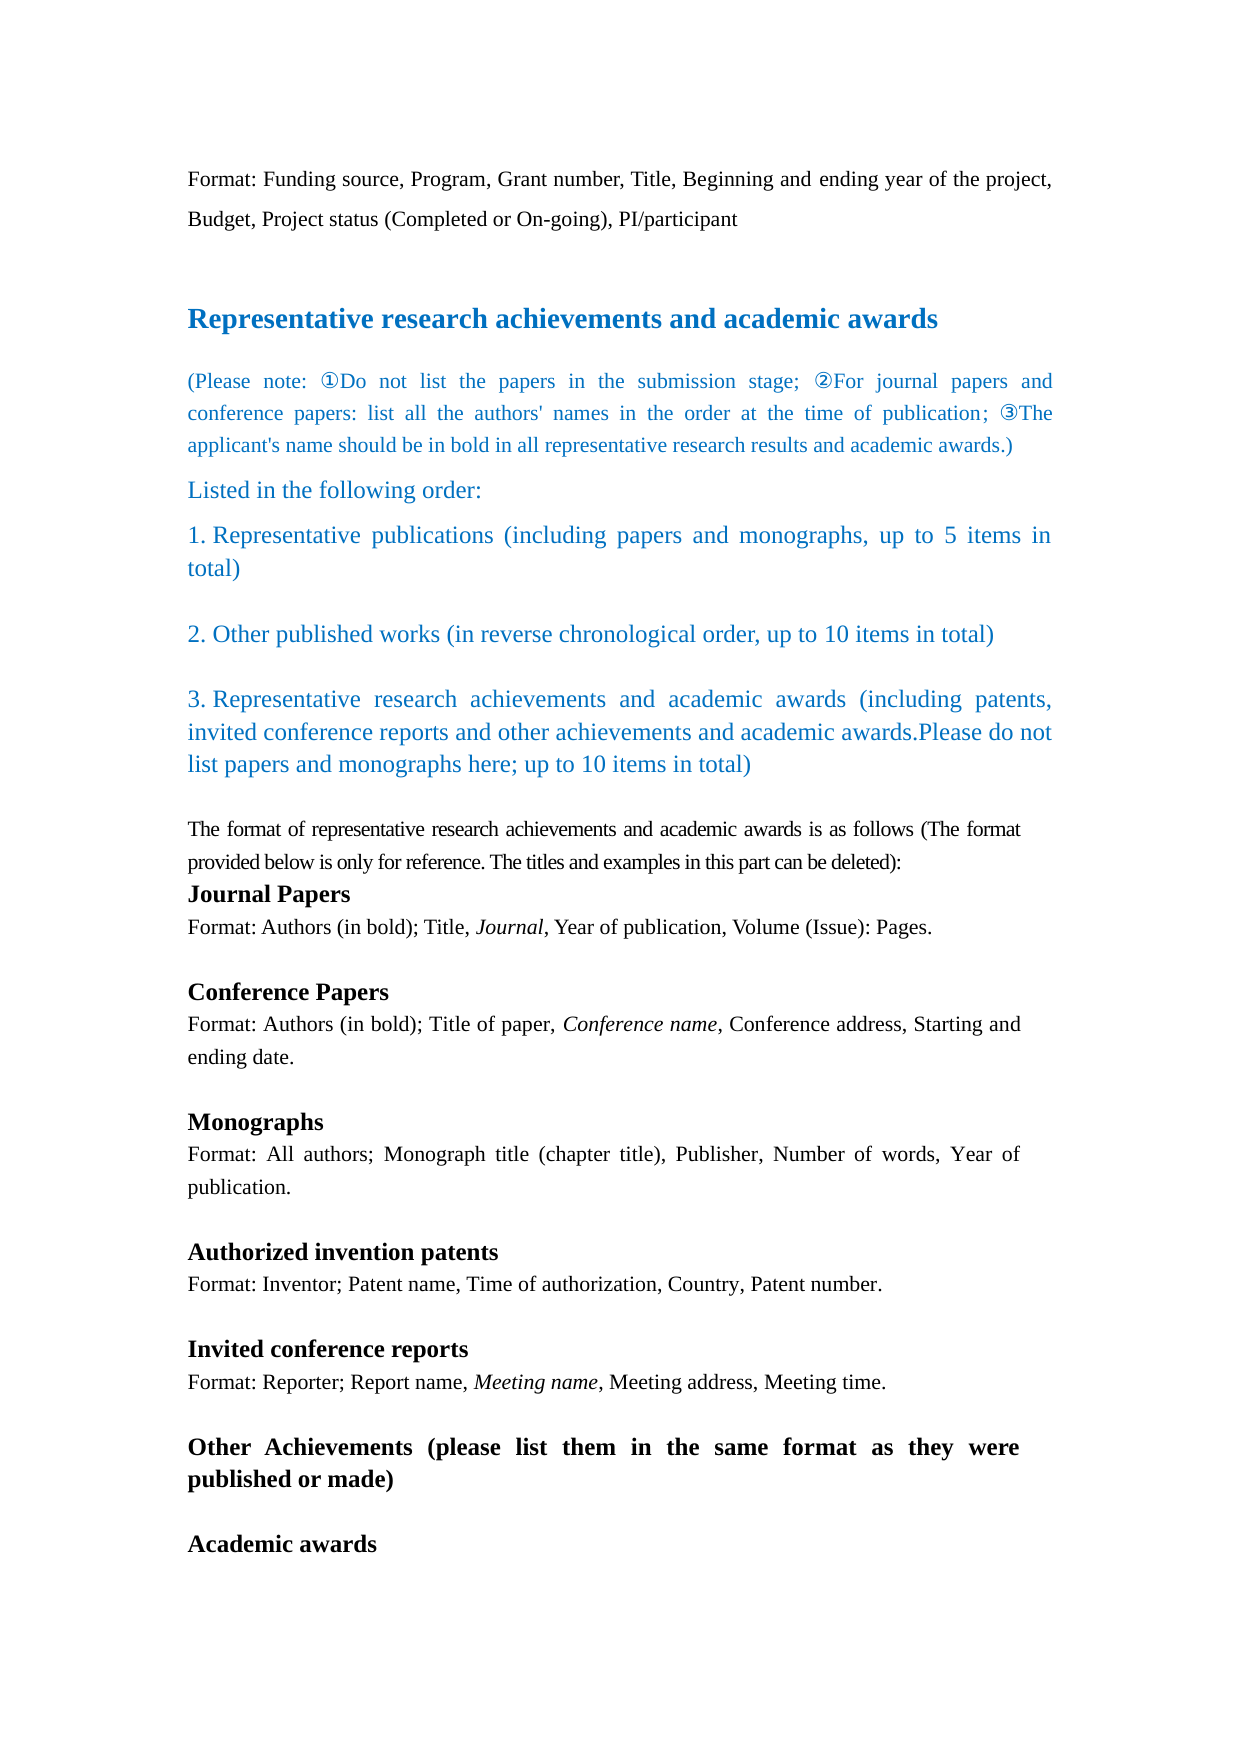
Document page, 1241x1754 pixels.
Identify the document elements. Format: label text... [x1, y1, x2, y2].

text Format: Inventor; Patent name, Time of authorization, Country, Patent number. [187, 1267, 1021, 1300]
text Format: Authors (in bold); Title of paper, Conference name, Conference address, Starting and ending date. [187, 1007, 1021, 1072]
text Other Achievements (please list them in the same format as they were published or made) [187, 1430, 1021, 1495]
text (Please note: ①Do not list the papers in the submission stage; ②For journal papers and conference papers: list all the authors' names in the order at the time of publication; ③The applicant's name should be in bold in all representative research results and academic awards.) [187, 363, 1053, 461]
text Format: Authors (in bold); Title, Journal, Year of publication, Volume (Issue): Pages. [187, 910, 1021, 942]
text Monographs [187, 1105, 1021, 1137]
list Other published works (in reverse chronological order, up to 10 items in total) [187, 617, 1053, 649]
text Invited conference reports [187, 1332, 1021, 1365]
text Authorized invention patents [187, 1235, 1021, 1267]
text Format: Reporter; Report name, Meeting name, Meeting address, Meeting time. [187, 1365, 1021, 1397]
text Listed in the following order: [187, 473, 1053, 506]
text Conference Papers [187, 975, 1021, 1007]
list Representative publications (including papers and monographs, up to 5 items in total) [187, 518, 1053, 583]
text Format: Funding source, Program, Grant number, Title, Beginning and ending year of the project, Budget, Project status (Completed or On-going), PI/participant [187, 162, 1053, 234]
text The format of representative research achievements and academic awards is as follows (The format provided below is only for reference. The titles and examples in this part can be deleted): [187, 812, 1021, 877]
list Representative research achievements and academic awards (including patents, invited conference reports and other achievements and academic awards.Please do not list papers and monographs here; up to 10 items in total) [187, 682, 1053, 780]
text Journal Papers [187, 877, 1021, 910]
text Format: All authors; Monograph title (chapter title), Publisher, Number of words, Year of publication. [187, 1137, 1021, 1202]
text Representative research achievements and academic awards [187, 286, 1053, 351]
text Academic awards [187, 1527, 1021, 1560]
